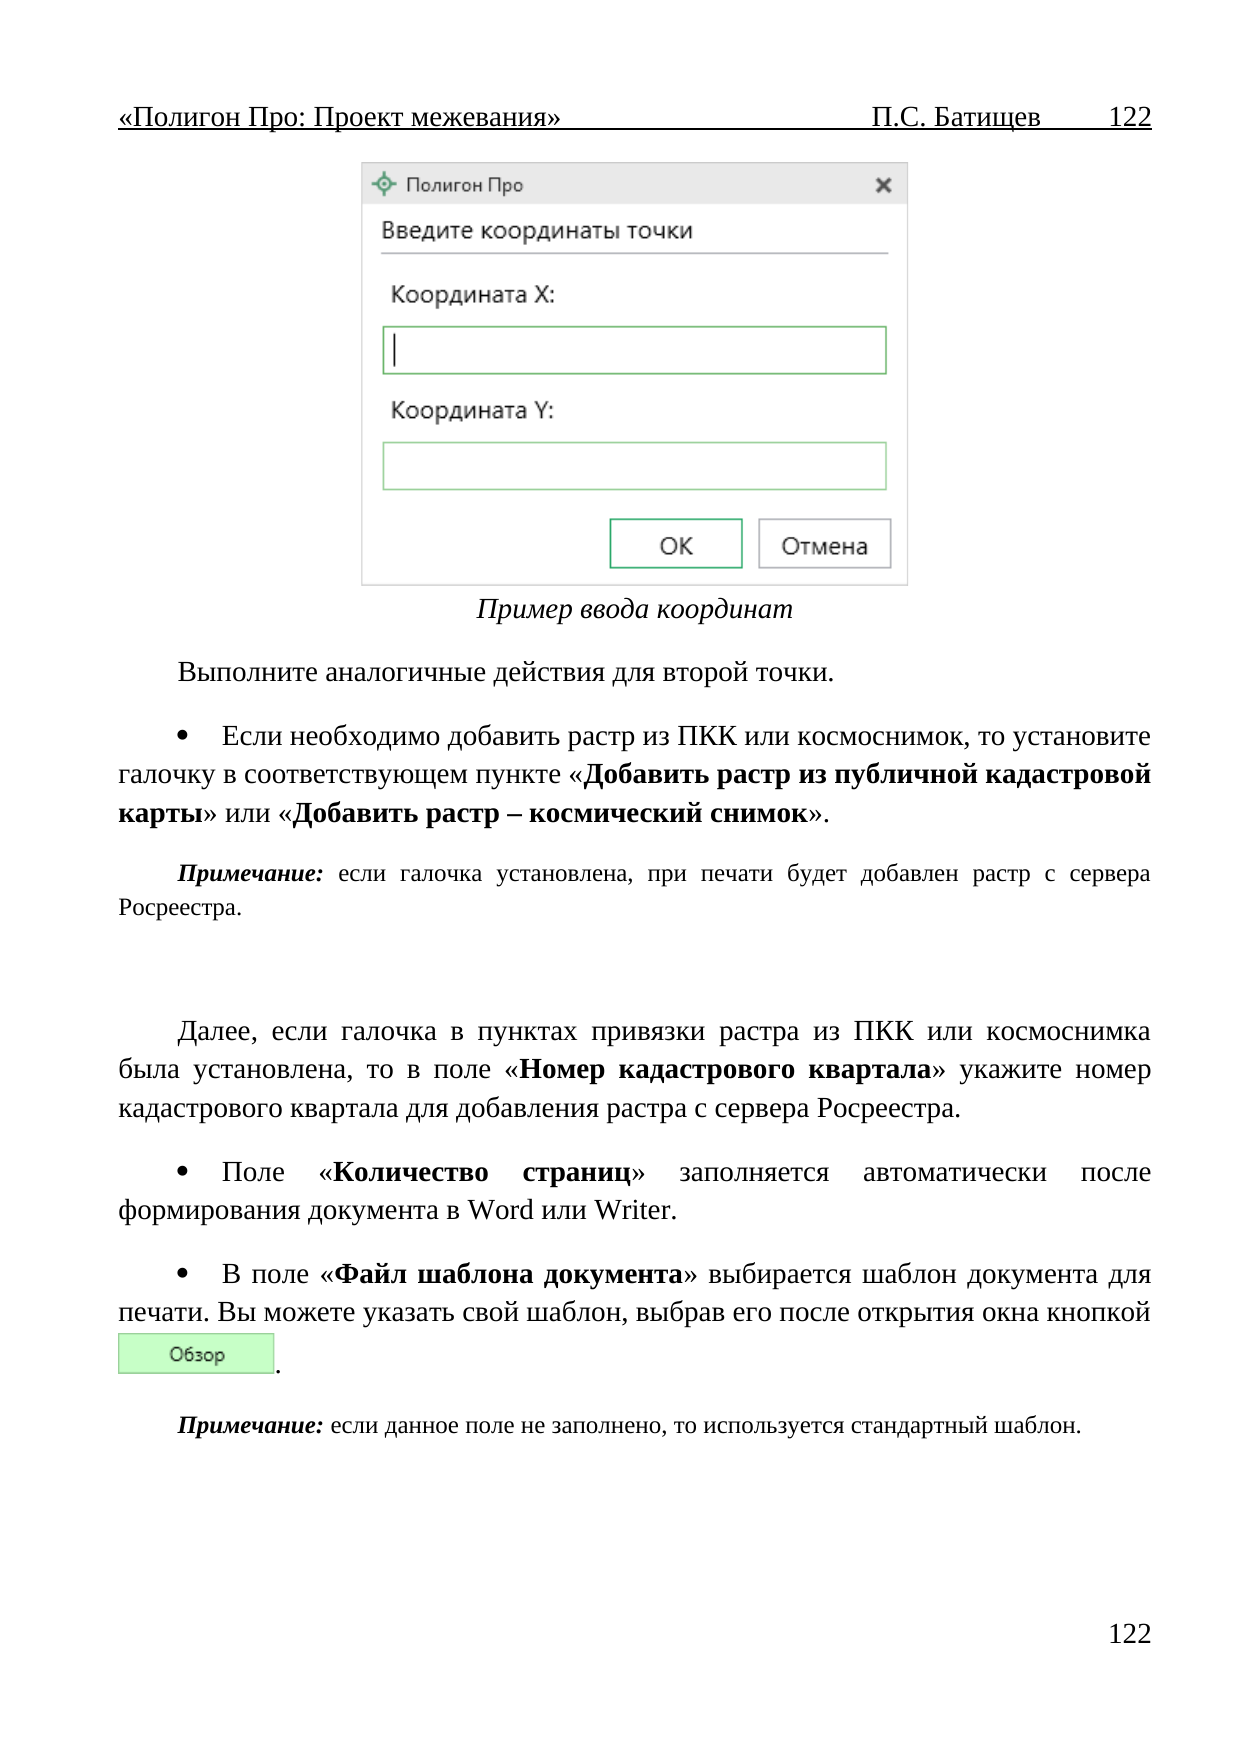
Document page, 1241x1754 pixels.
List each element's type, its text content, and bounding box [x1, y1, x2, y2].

text Примечание: если галочка установлена, при печати будет добавлен растр с сервера Росреестра. [118, 858, 1152, 920]
text Примечание: если данное поле не заполнено, то используется стандартный шаблон. [118, 1410, 1152, 1439]
list Если необходимо добавить растр из ПКК или космоснимок, то установите галочку в соответствующем пункте «Добавить растр из публичной кадастровой карты» или «Добавить растр – космический снимок». [118, 718, 1152, 828]
list Поле «Количество страниц» заполняется автоматически после формирования документа в Word или Writer. [118, 1154, 1152, 1226]
text Далее, если галочка в пунктах привязки растра из ПКК или космоснимка была установлена, то в поле «Номер кадастрового квартала» укажите номер кадастрового квартала для добавления растра с сервера Росреестра. [118, 1013, 1152, 1124]
picture [361, 162, 909, 586]
list В поле «Файл шаблона документа» выбирается шаблон документа для печати. Вы можете указать свой шаблон, выбрав его после открытия окна кнопкой . [118, 1256, 1152, 1380]
picture [118, 1333, 275, 1374]
text Выполните аналогичные действия для второй точки. [118, 654, 1152, 688]
